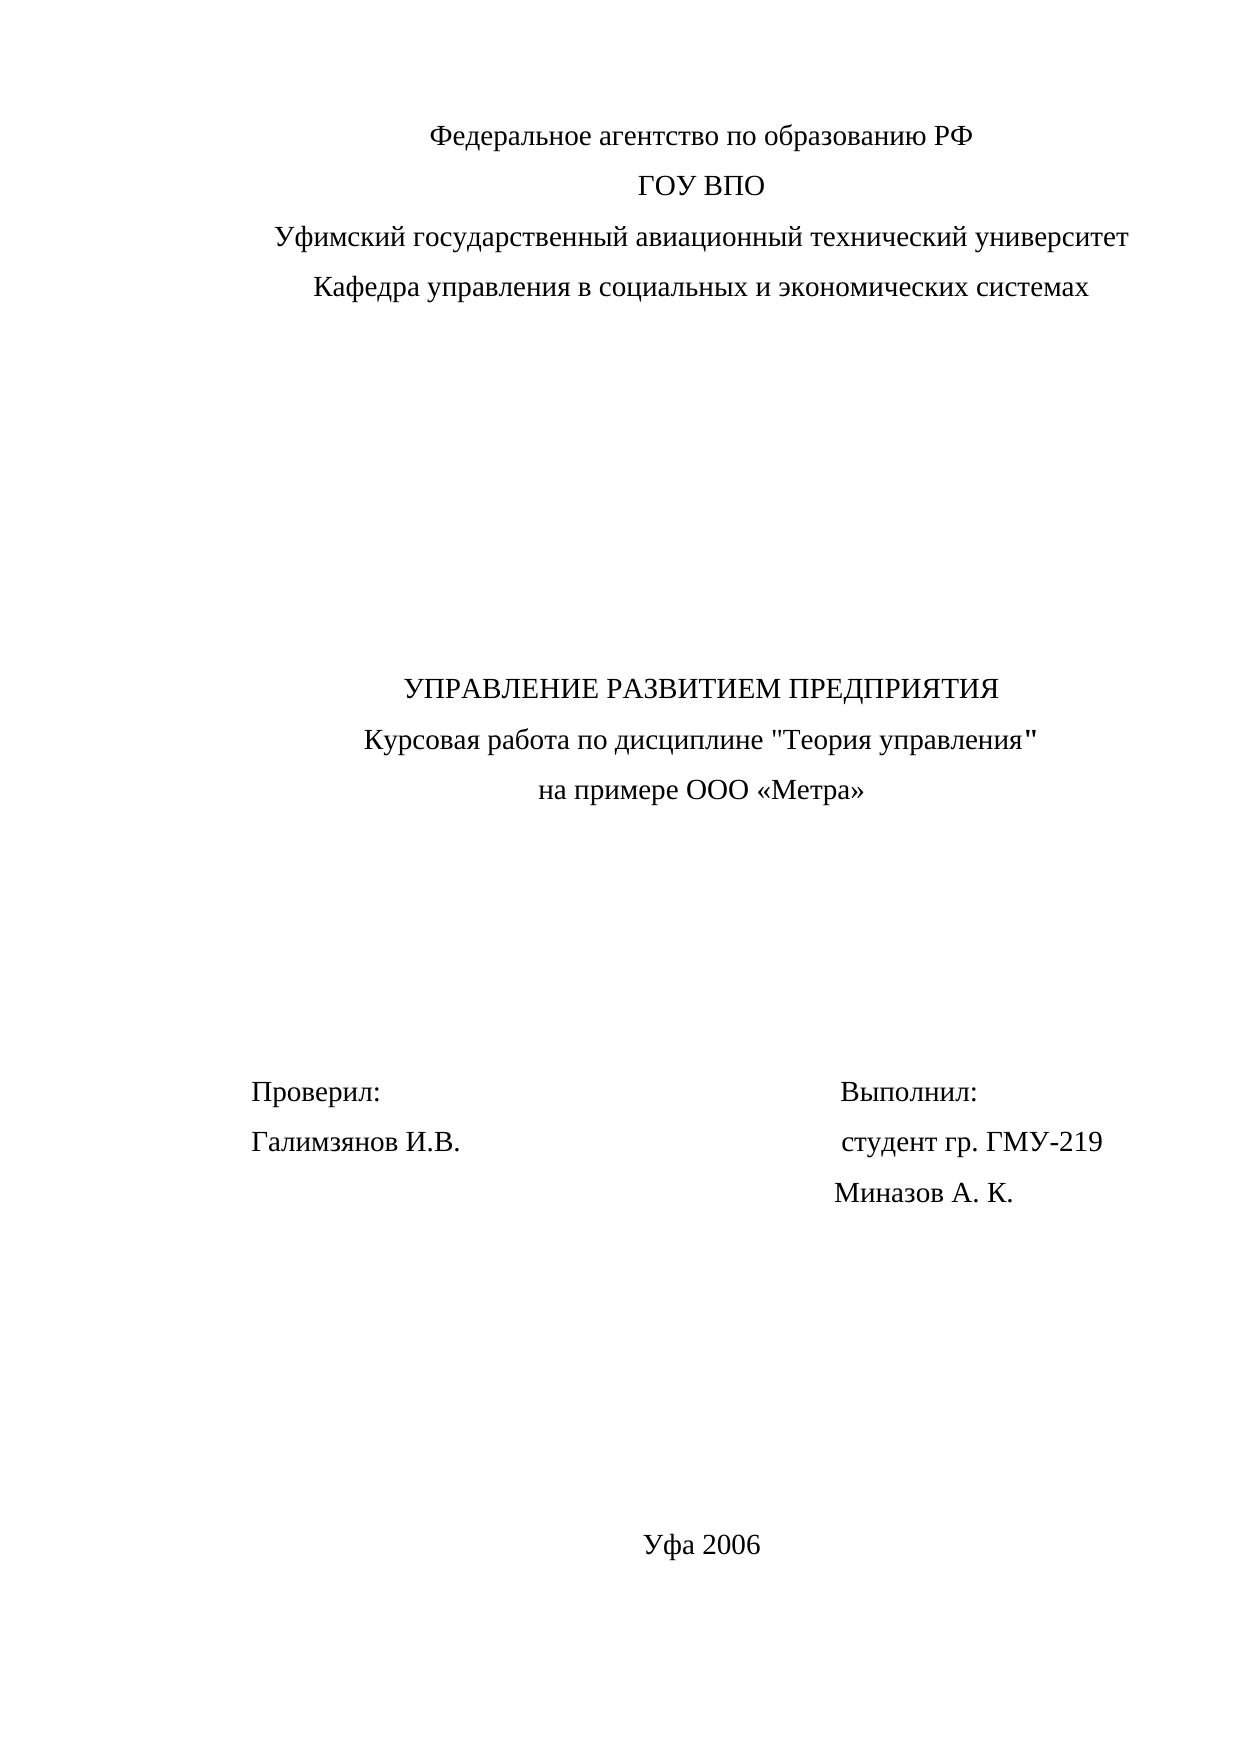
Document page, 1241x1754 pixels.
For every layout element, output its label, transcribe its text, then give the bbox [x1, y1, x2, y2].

text Кафедра управления в социальных и экономических системах [177, 269, 1152, 303]
text УПРАВЛЕНИЕ РАЗВИТИЕМ ПРЕДПРИЯТИЯ [177, 672, 1152, 705]
text Уфимский государственный авиационный технический университет [177, 219, 1152, 252]
text Галимзянов И.В. студент гр. ГМУ-219 [177, 1124, 1152, 1158]
text Федеральное агентство по образованию РФ [177, 118, 1152, 152]
text Проверил: Выполнил: [177, 1074, 1152, 1108]
text Уфа 2006 [177, 1527, 1152, 1560]
text ГОУ ВПО [177, 168, 1152, 202]
text Миназов А. К. [177, 1175, 1152, 1208]
text Курсовая работа по дисциплине "Теория управления" [177, 722, 1152, 755]
text на примере ООО «Метра» [177, 772, 1152, 806]
